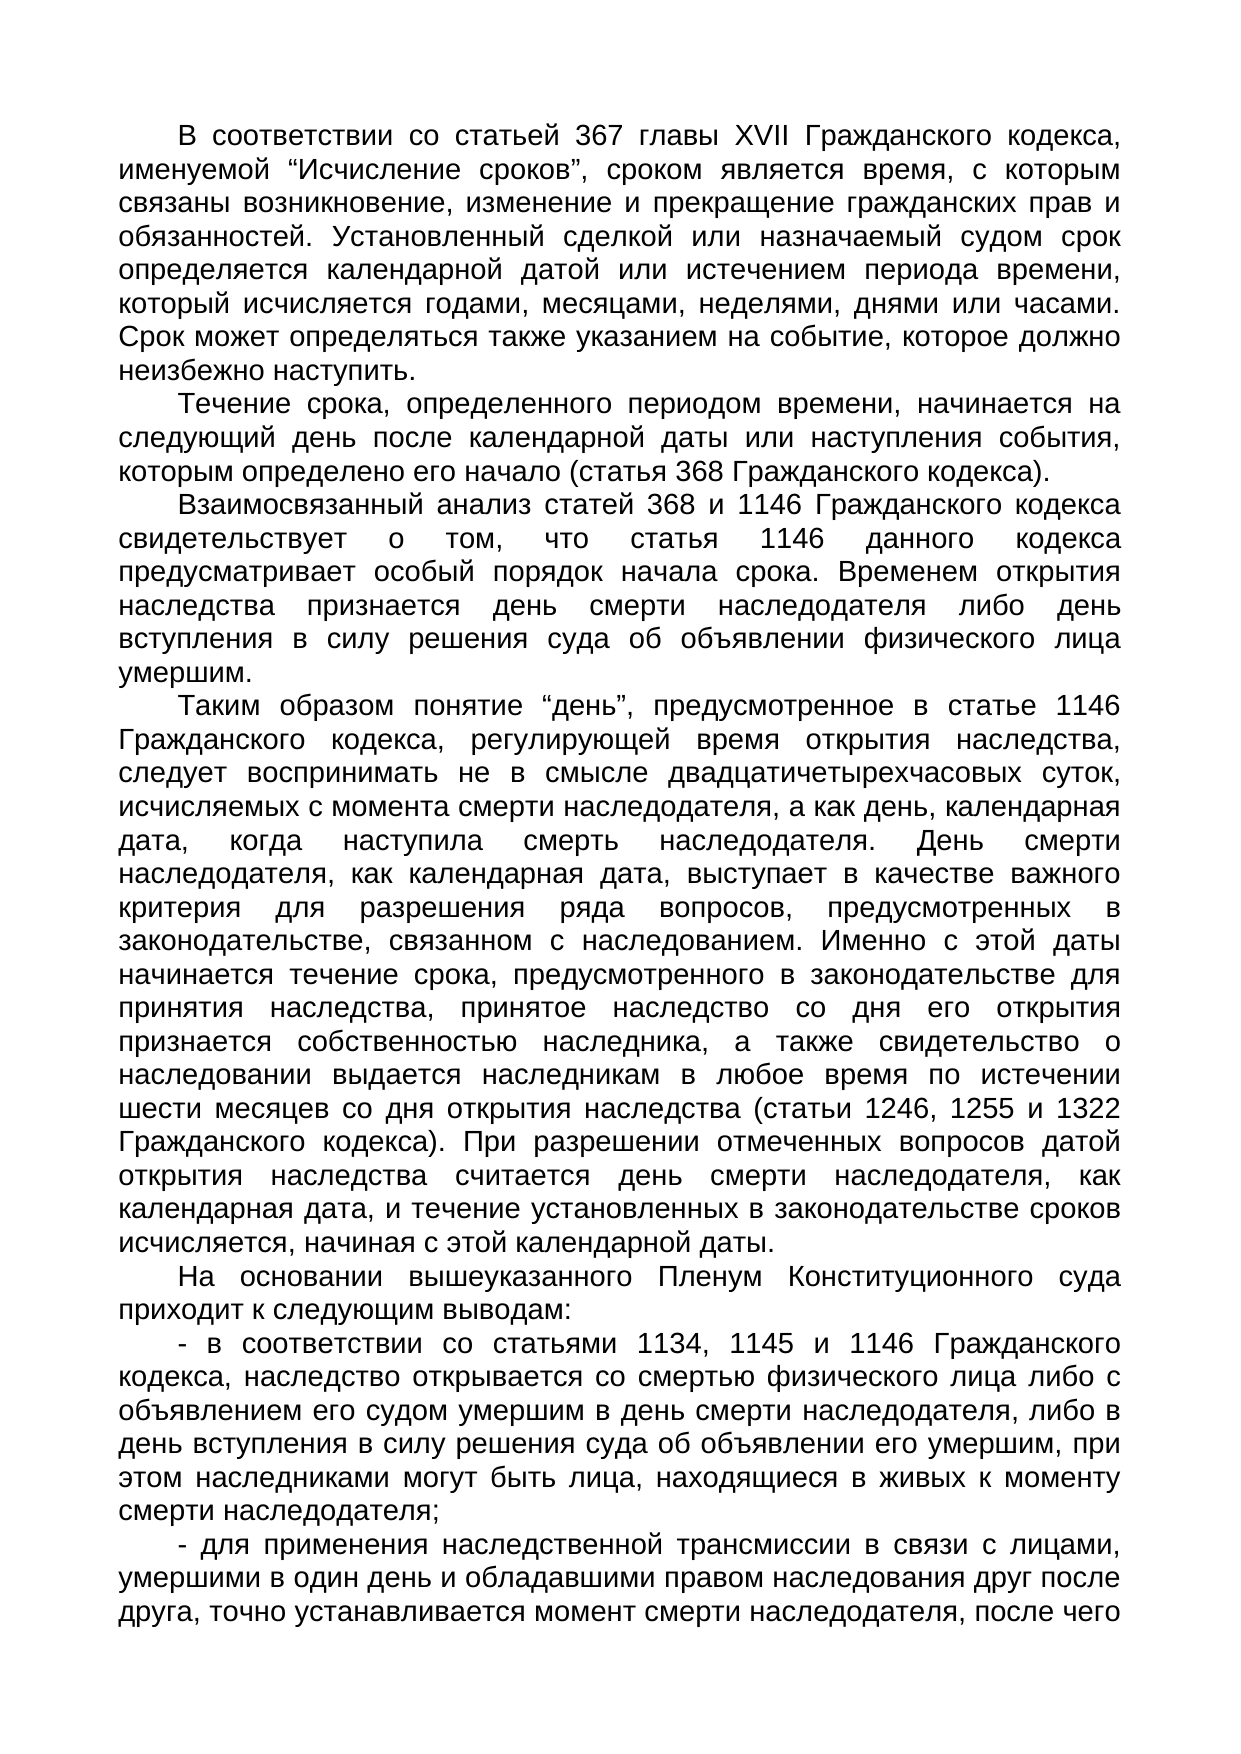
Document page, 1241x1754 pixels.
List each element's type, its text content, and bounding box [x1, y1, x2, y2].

text В соответствии со статьей 367 главы XVII Гражданского кодекса, именуемой “Исчисление сроков”, сроком является время, с которым связаны возникновение, изменение и прекращение гражданских прав и обязанностей. Установленный сделкой или назначаемый судом срок определяется календарной датой или истечением периода времени, который исчисляется годами, месяцами, неделями, днями или часами. Срок может определяться также указанием на событие, которое должно неизбежно наступить. [118, 118, 1122, 386]
text Течение срока, определенного периодом времени, начинается на следующий день после календарной даты или наступления события, которым определено его начало (статья 368 Гражданского кодекса). [118, 386, 1122, 487]
text На основании вышеуказанного Пленум Конституционного суда приходит к следующим выводам: [118, 1258, 1122, 1326]
text Таким образом понятие “день”, предусмотренное в статье 1146 Гражданского кодекса, регулирующей время открытия наследства, следует воспринимать не в смысле двадцатичетырехчасовых суток, исчисляемых с момента смерти наследодателя, а как день, календарная дата, когда наступила смерть наследодателя. День смерти наследодателя, как календарная дата, выступает в качестве важного критерия для разрешения ряда вопросов, предусмотренных в законодательстве, связанном с наследованием. Именно с этой даты начинается течение срока, предусмотренного в законодательстве для принятия наследства, принятое наследство со дня его открытия признается собственностью наследника, а также свидетельство о наследовании выдается наследникам в любое время по истечении шести месяцев со дня открытия наследства (статьи 1246, 1255 и 1322 Гражданского кодекса). При разрешении отмеченных вопросов датой открытия наследства считается день смерти наследодателя, как календарная дата, и течение установленных в законодательстве сроков исчисляется, начиная с этой календарной даты. [118, 688, 1122, 1258]
text - в соответствии со статьями 1134, 1145 и 1146 Гражданского кодекса, наследство открывается со смертью физического лица либо с объявлением его судом умершим в день смерти наследодателя, либо в день вступления в силу решения суда об объявлении его умершим, при этом наследниками могут быть лица, находящиеся в живых к моменту смерти наследодателя; [118, 1326, 1122, 1527]
text Взаимосвязанный анализ статей 368 и 1146 Гражданского кодекса свидетельствует о том, что статья 1146 данного кодекса предусматривает особый порядок начала срока. Временем открытия наследства признается день смерти наследодателя либо день вступления в силу решения суда об объявлении физического лица умершим. [118, 487, 1122, 688]
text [118, 1527, 1122, 1627]
